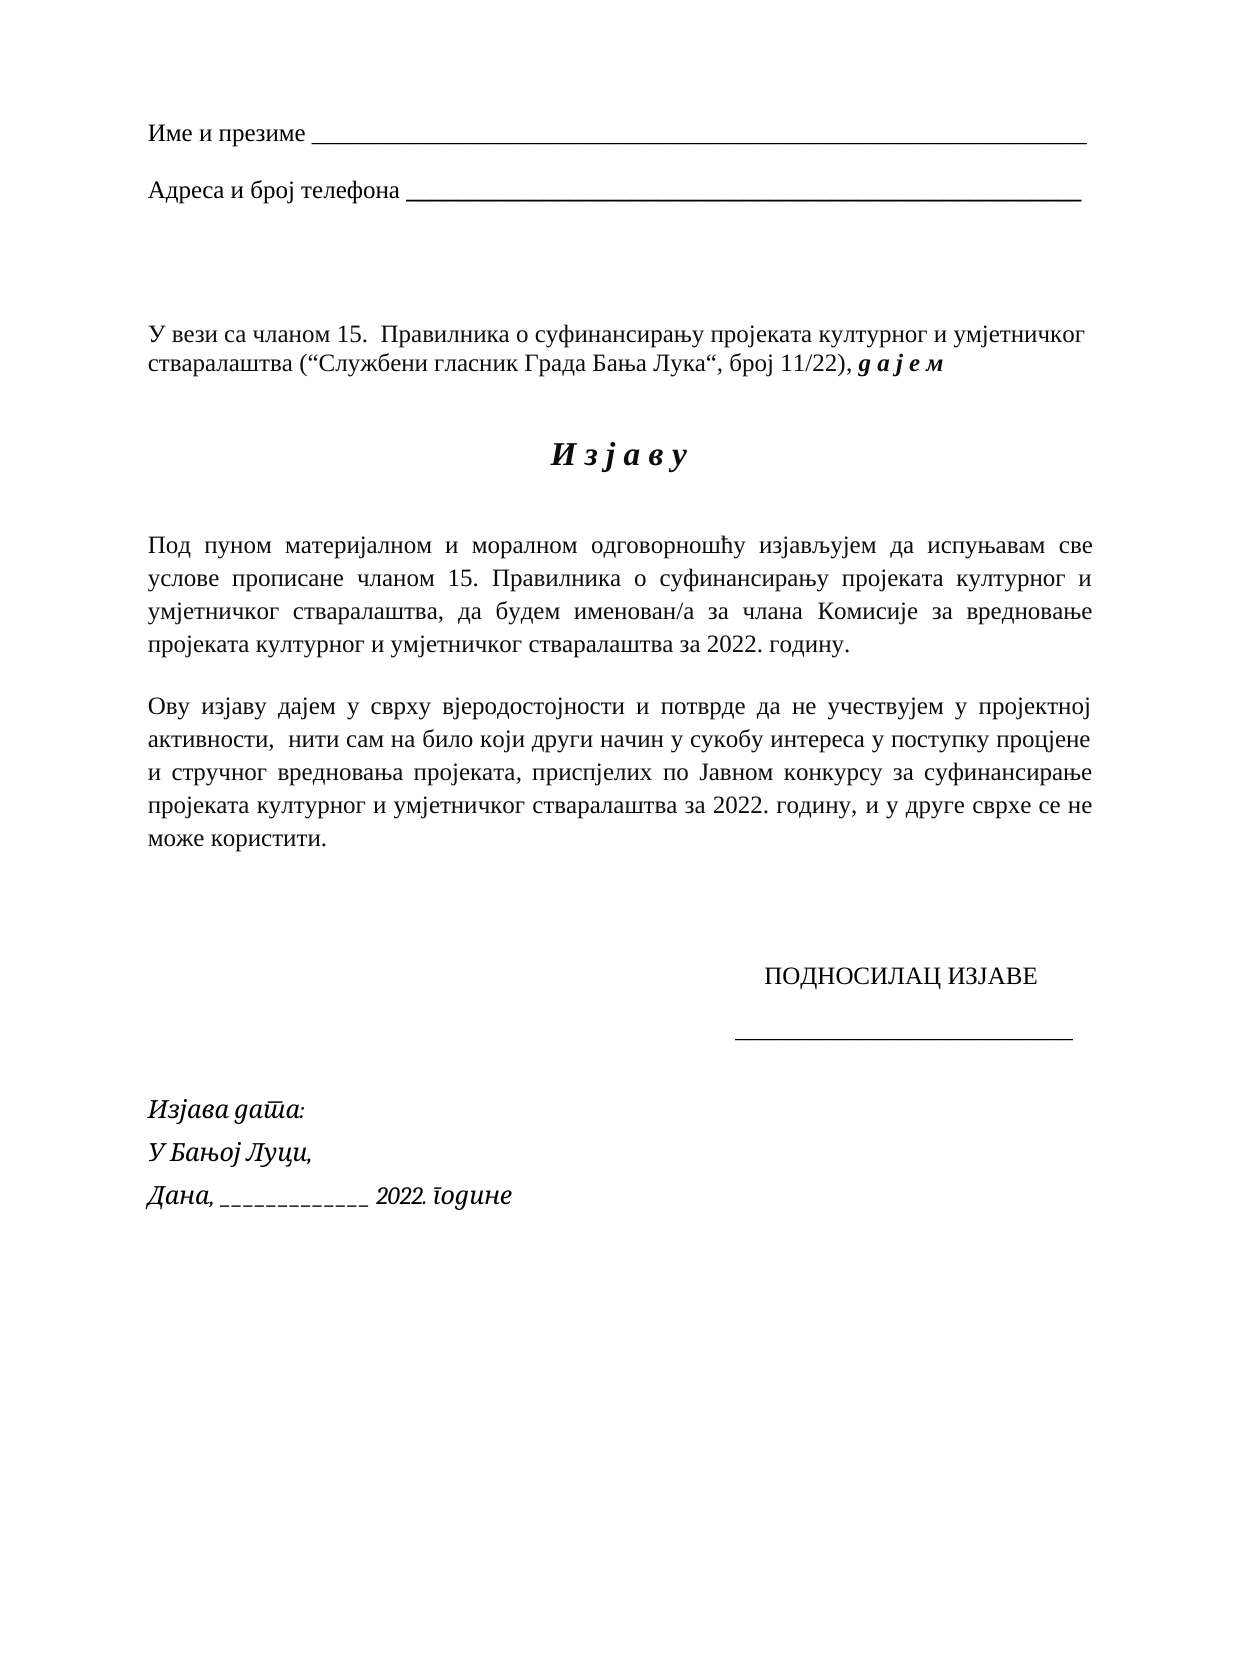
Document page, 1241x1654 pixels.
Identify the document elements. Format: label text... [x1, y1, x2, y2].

text Ову изјаву дајем у сврху вјеродостојности и потврде да не учествујем у пројектној активности, нити сам на било који други начин у сукобу интереса у поступку процјене и стручног вредновања пројеката, приспјелих по Јавном конкурсу за суфинансирање пројеката културног и умјетничког стваралаштва за 2022. годину, и у друге сврхе се не може користити. [148, 691, 1093, 852]
text Изјава дата: [148, 1096, 1093, 1124]
text ___________________________ [148, 1014, 1093, 1043]
text У вези са чланом 15. Правилника о суфинансирању пројеката културног и умјетничког стваралаштва (“Службени гласник Града Бања Лука“, број 11/22), д а ј е м [148, 319, 1093, 377]
text Под пуном материјалном и моралном одговорношћу изјављујем да испуњавам све услове прописане чланом 15. Правилника о суфинансирању пројеката културног и умјетничког стваралаштва, да будем именован/а за члана Комисије за вредновање пројеката културног и умјетничког стваралаштва за 2022. годину. [148, 559, 1093, 658]
text Дана, _____________ 2022. године [148, 1182, 1093, 1211]
text ПОДНОСИЛАЦ ИЗЈАВЕ [148, 961, 1093, 990]
text У Бањој Луци, [148, 1139, 1093, 1168]
text И з ј а в у [148, 434, 1093, 472]
text Име и презиме ______________________________________________________________ [148, 118, 1093, 147]
text Адреса и број телефона ______________________________________________________ [148, 175, 1093, 204]
